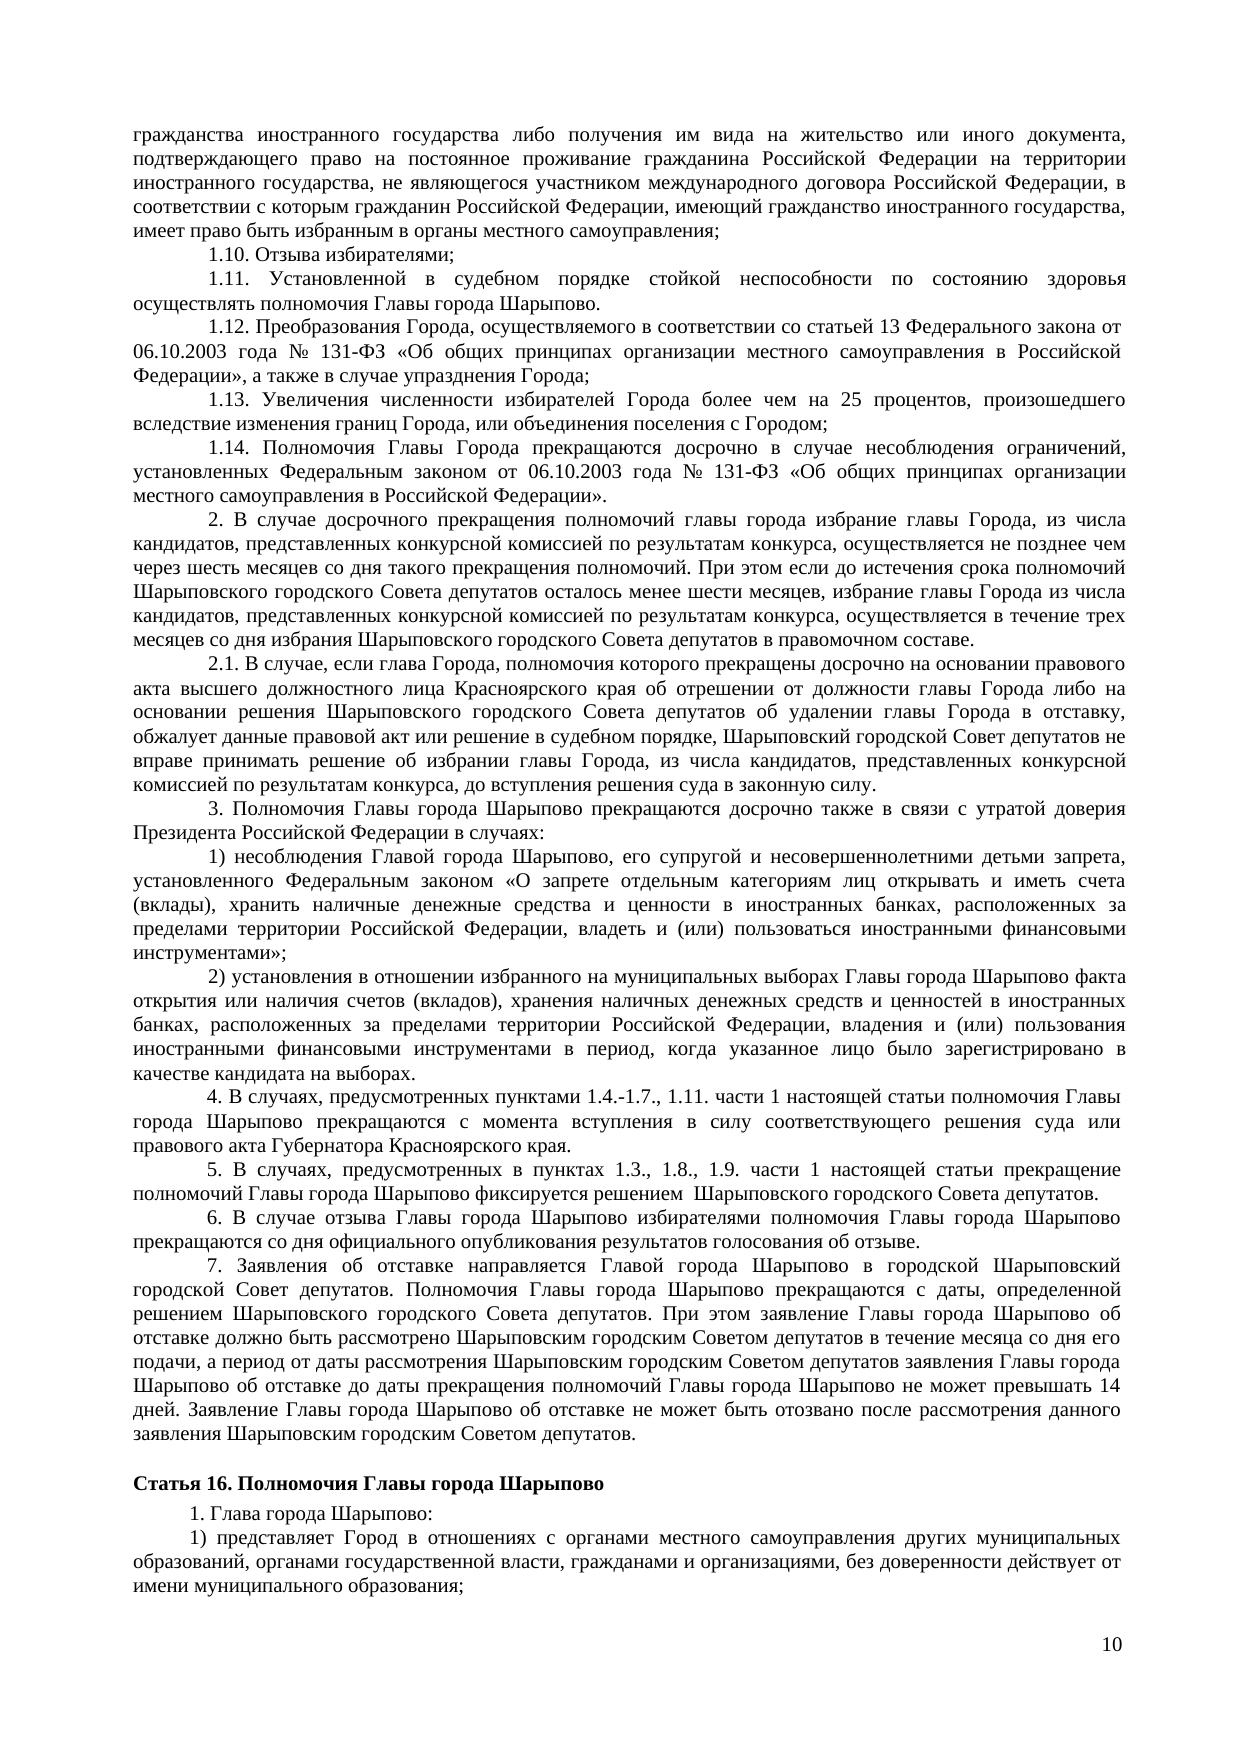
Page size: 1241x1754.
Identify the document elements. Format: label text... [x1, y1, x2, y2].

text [133, 122, 1127, 242]
text 1.13. Увеличения численности избирателей Города более чем на 25 процентов, произошедшего вследствие изменения границ Города, или объединения поселения с Городом; [133, 387, 1127, 435]
text 2) установления в отношении избранного на муниципальных выборах Главы города Шарыпово факта открытия или наличия счетов (вкладов), хранения наличных денежных средств и ценностей в иностранных банках, расположенных за пределами территории Российской Федерации, владения и (или) пользования иностранными финансовыми инструментами в период, когда указанное лицо было зарегистрировано в качестве кандидата на выборах. [133, 964, 1127, 1084]
text 1. Глава города Шарыпово: [133, 1501, 1122, 1525]
text 5. В случаях, предусмотренных в пунктах 1.3., 1.8., 1.9. части 1 настоящей статьи прекращение полномочий Главы города Шарыпово фиксируется решением Шарыповского городского Совета депутатов. [133, 1157, 1122, 1205]
text 1) несоблюдения Главой города Шарыпово, его супругой и несовершеннолетними детьми запрета, установленного Федеральным законом «О запрете отдельным категориям лиц открывать и иметь счета (вклады), хранить наличные денежные средства и ценности в иностранных банках, расположенных за пределами территории Российской Федерации, владеть и (или) пользоваться иностранными финансовыми инструментами»; [133, 844, 1127, 964]
text 1.12. Преобразования Города, осуществляемого в соответствии со статьей 13 Федерального закона от 06.10.2003 года № 131-ФЗ «Об общих принципах организации местного самоуправления в Российской Федерации», а также в случае упразднения Города; [133, 314, 1122, 387]
text 4. В случаях, предусмотренных пунктами 1.4.-1.7., 1.11. части 1 настоящей статьи полномочия Главы города Шарыпово прекращаются с момента вступления в силу соответствующего решения суда или правового акта Губернатора Красноярского края. [133, 1084, 1122, 1157]
text 1.14. Полномочия Главы Города прекращаются досрочно в случае несоблюдения ограничений, установленных Федеральным законом от 06.10.2003 года № 131-ФЗ «Об общих принципах организации местного самоуправления в Российской Федерации». [133, 435, 1127, 507]
text 1.10. Отзыва избирателями; [133, 242, 1127, 266]
text 3. Полномочия Главы города Шарыпово прекращаются досрочно также в связи с утратой доверия Президента Российской Федерации в случаях: [133, 796, 1127, 844]
text 1.11. Установленной в судебном порядке стойкой неспособности по состоянию здоровья осуществлять полномочия Главы города Шарыпово. [133, 266, 1127, 314]
text 6. В случае отзыва Главы города Шарыпово избирателями полномочия Главы города Шарыпово прекращаются со дня официального опубликования результатов голосования об отзыве. [133, 1205, 1122, 1253]
text 7. Заявления об отставке направляется Главой города Шарыпово в городской Шарыповский городской Совет депутатов. Полномочия Главы города Шарыпово прекращаются с даты, определенной решением Шарыповского городского Совета депутатов. При этом заявление Главы города Шарыпово об отставке должно быть рассмотрено Шарыповским городским Советом депутатов в течение месяца со дня его подачи, а период от даты рассмотрения Шарыповским городским Советом депутатов заявления Главы города Шарыпово об отставке до даты прекращения полномочий Главы города Шарыпово не может превышать 14 дней. Заявление Главы города Шарыпово об отставке не может быть отозвано после рассмотрения данного заявления Шарыповским городским Советом депутатов. [133, 1253, 1122, 1445]
subtitle Статья 16. Полномочия Главы города Шарыпово [133, 1470, 1122, 1494]
text 1) представляет Город в отношениях с органами местного самоуправления других муниципальных образований, органами государственной власти, гражданами и организациями, без доверенности действует от имени муниципального образования; [133, 1525, 1122, 1597]
text 2.1. В случае, если глава Города, полномочия которого прекращены досрочно на основании правового акта высшего должностного лица Красноярского края об отрешении от должности главы Города либо на основании решения Шарыповского городского Совета депутатов об удалении главы Города в отставку, обжалует данные правовой акт или решение в судебном порядке, Шарыповский городской Совет депутатов не вправе принимать решение об избрании главы Города, из числа кандидатов, представленных конкурсной комиссией по результатам конкурса, до вступления решения суда в законную силу. [133, 651, 1127, 796]
text 2. В случае досрочного прекращения полномочий главы города избрание главы Города, из числа кандидатов, представленных конкурсной комиссией по результатам конкурса, осуществляется не позднее чем через шесть месяцев со дня такого прекращения полномочий. При этом если до истечения срока полномочий Шарыповского городского Совета депутатов осталось менее шести месяцев, избрание главы Города из числа кандидатов, представленных конкурсной комиссией по результатам конкурса, осуществляется в течение трех месяцев со дня избрания Шарыповского городского Совета депутатов в правомочном составе. [133, 507, 1127, 651]
